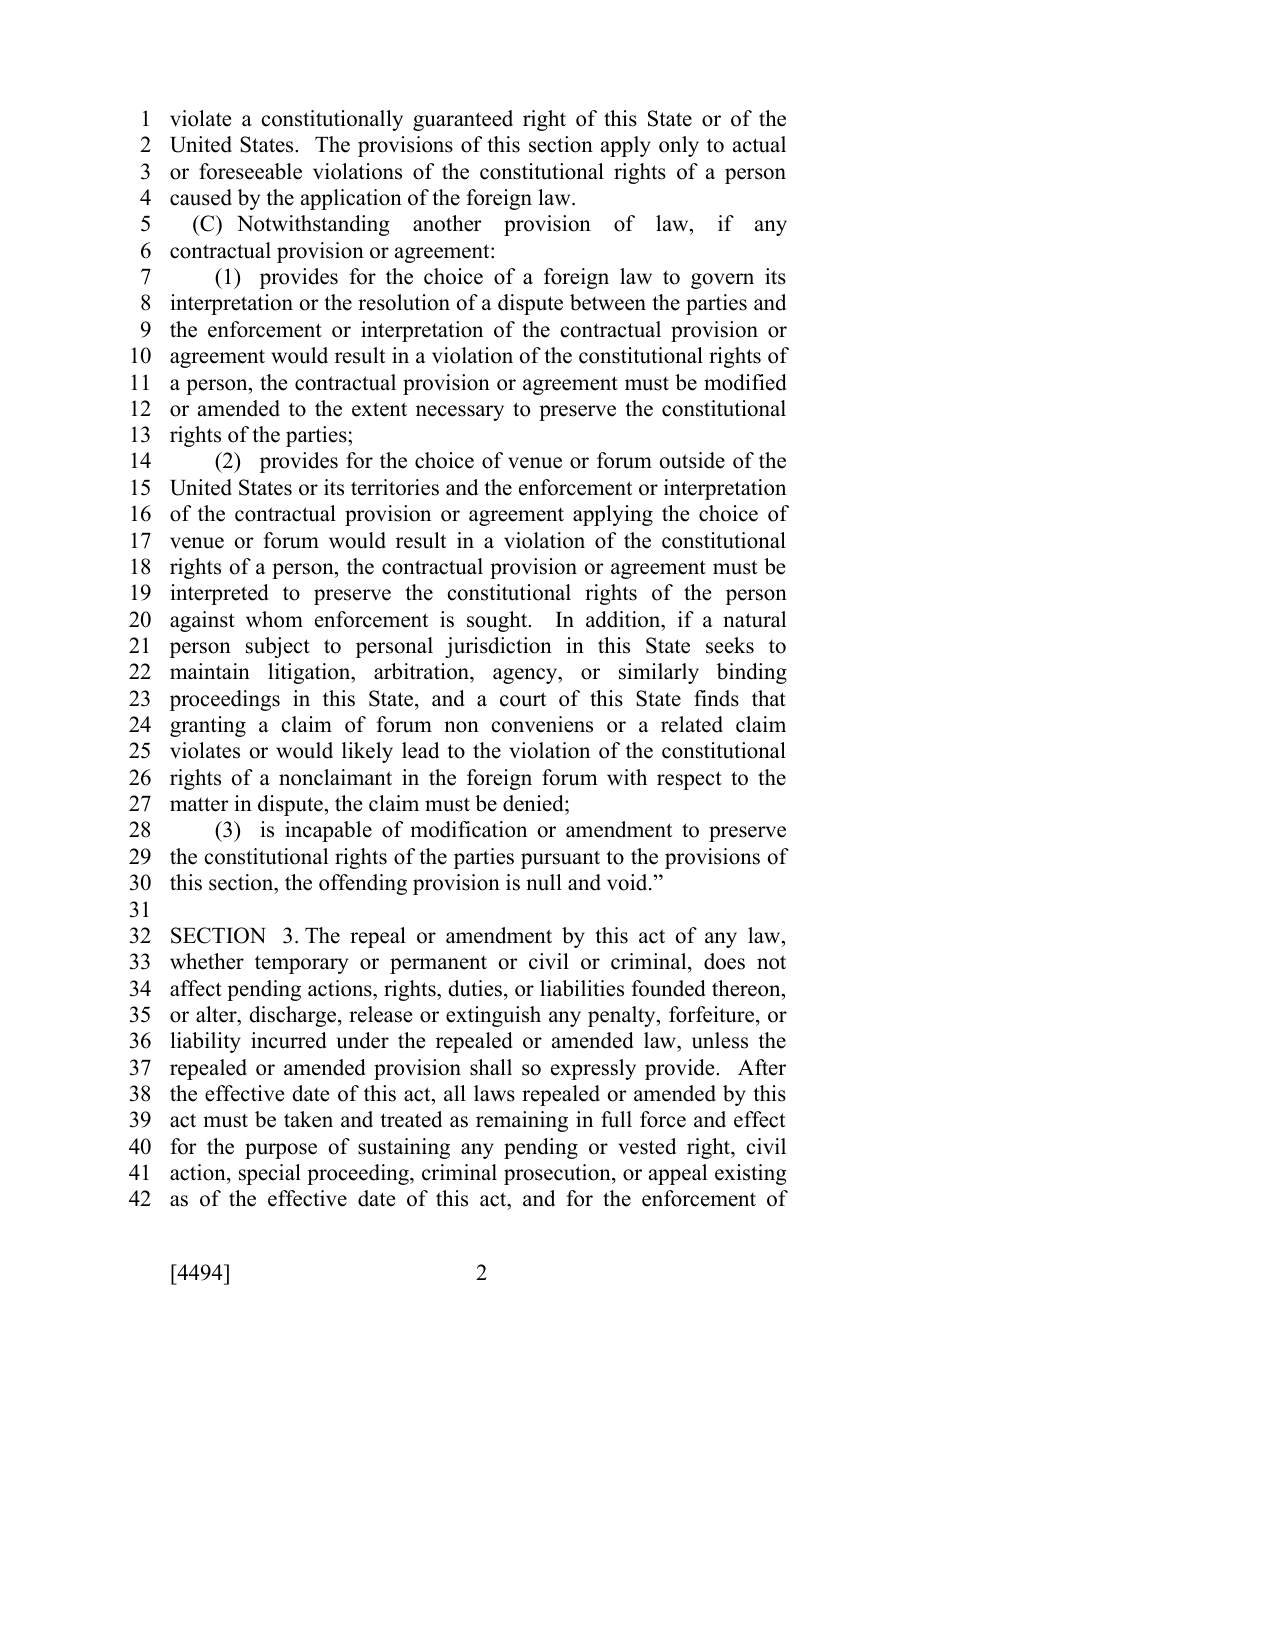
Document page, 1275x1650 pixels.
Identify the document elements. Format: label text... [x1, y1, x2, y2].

text (3) is incapable of modification or amendment to preserve the constitutional rights of the parties pursuant to the provisions of this section, the offending provision is null and void.” [169, 817, 787, 896]
text (C) Notwithstanding another provision of law, if any contractual provision or agreement: [169, 210, 787, 263]
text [169, 922, 787, 1212]
text (2) provides for the choice of venue or forum outside of the United States or its territories and the enforcement or interpretation of the contractual provision or agreement applying the choice of venue or forum would result in a violation of the constitutional rights of a person, the contractual provision or agreement must be interpreted to preserve the constitutional rights of the person against whom enforcement is sought. In addition, if a natural person subject to personal jurisdiction in this State seeks to maintain litigation, arbitration, agency, or similarly binding proceedings in this State, and a court of this State finds that granting a claim of forum non conveniens or a related claim violates or would likely lead to the violation of the constitutional rights of a nonclaimant in the foreign forum with respect to the matter in dispute, the claim must be denied; [169, 448, 787, 817]
text (1) provides for the choice of a foreign law to govern its interpretation or the resolution of a dispute between the parties and the enforcement or interpretation of the contractual provision or agreement would result in a violation of the constitutional rights of a person, the contractual provision or agreement must be modified or amended to the extent necessary to preserve the constitutional rights of the parties; [169, 263, 787, 448]
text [169, 105, 787, 210]
